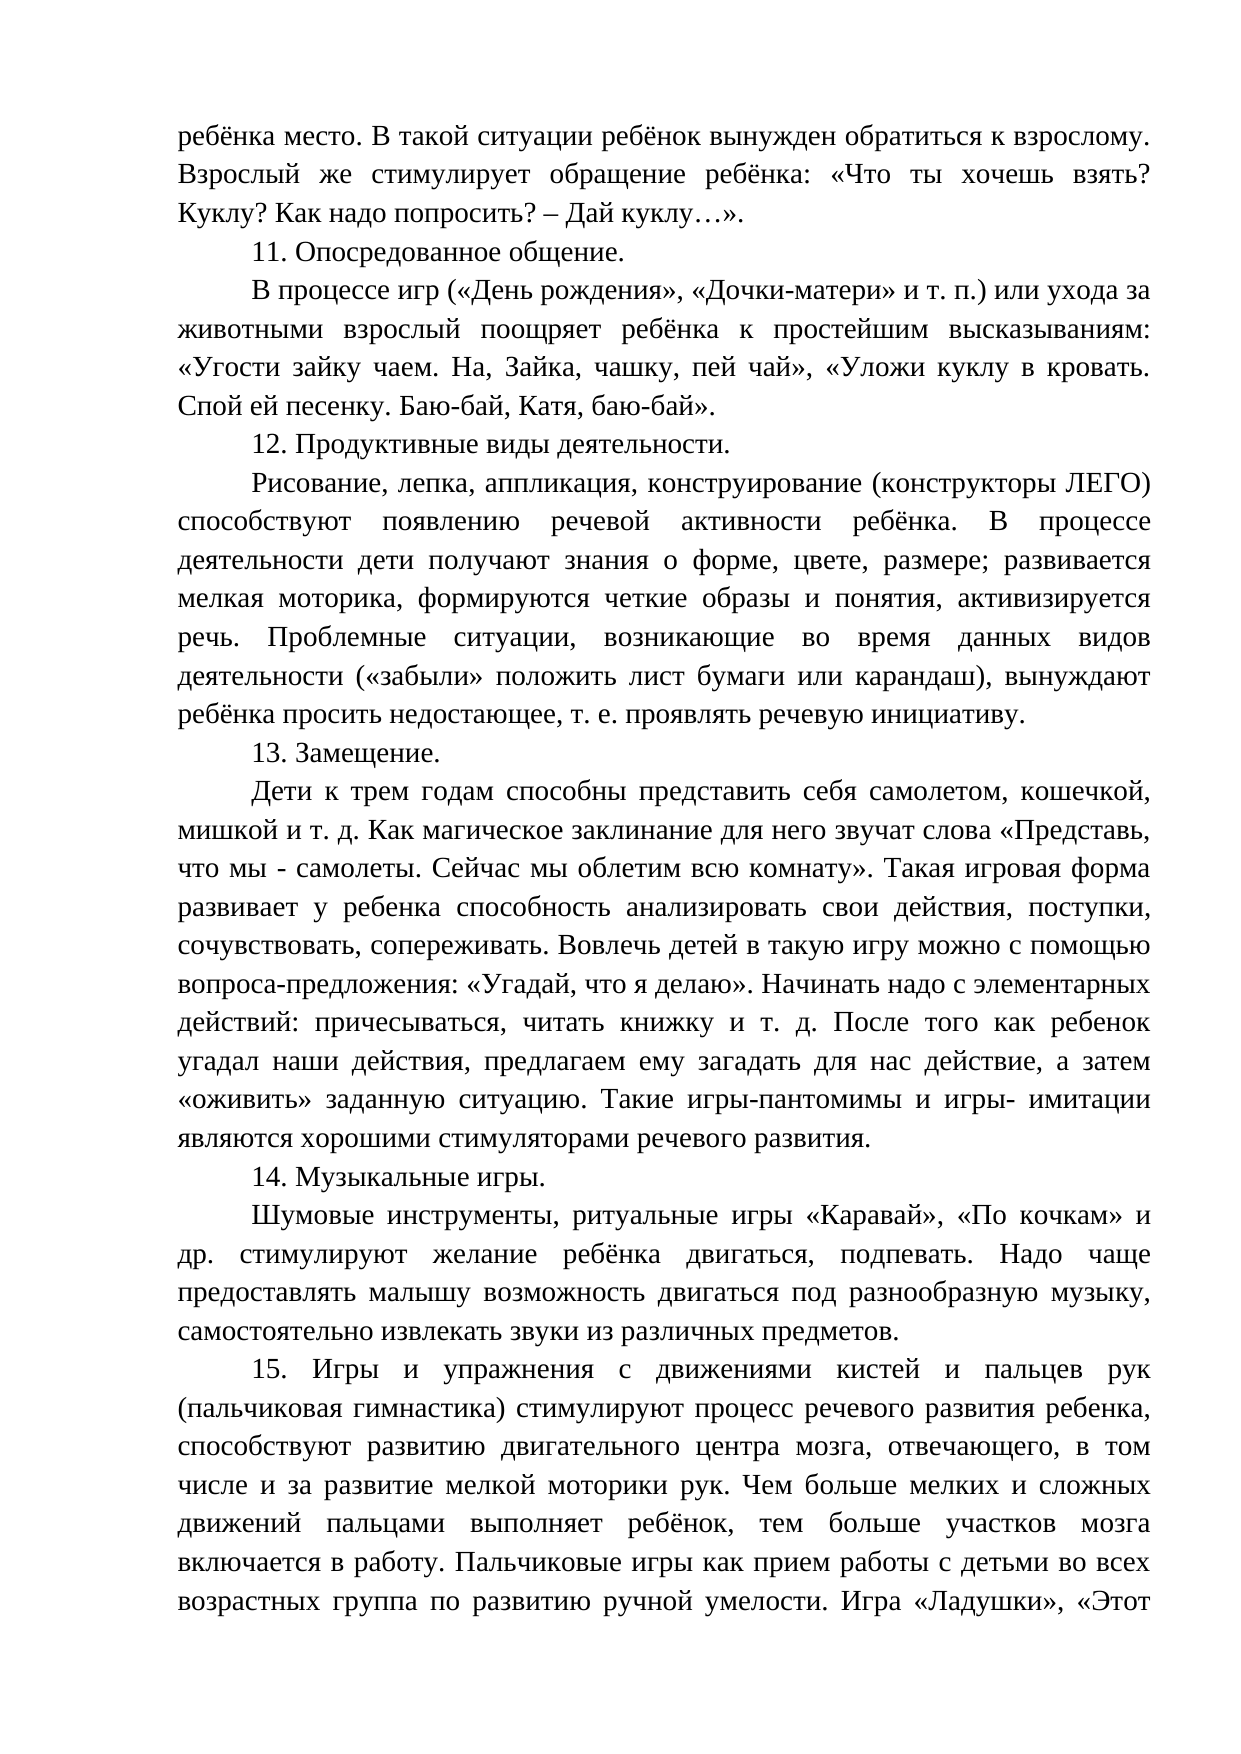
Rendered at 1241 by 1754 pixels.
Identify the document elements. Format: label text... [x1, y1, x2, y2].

text 14. Музыкальные игры. [177, 1159, 1152, 1192]
text 13. Замещение. [177, 735, 1152, 768]
text Дети к трем годам способны представить себя самолетом, кошечкой, мишкой и т. д. Как магическое заклинание для него звучат слова «Представь, что мы - самолеты. Сейчас мы облетим всю комнату». Такая игровая форма развивает у ребенка способность анализировать свои действия, поступки, сочувствовать, сопереживать. Вовлечь детей в такую игру можно с помощью вопроса-предложения: «Угадай, что я делаю». Начинать надо с элементарных действий: причесываться, читать книжку и т. д. После того как ребенок угадал наши действия, предлагаем ему загадать для нас действие, а затем «оживить» заданную ситуацию. Такие игры-пантомимы и игры- имитации являются хорошими стимуляторами речевого развития. [177, 773, 1152, 1154]
text Рисование, лепка, аппликация, конструирование (конструкторы ЛЕГО) способствуют появлению речевой активности ребёнка. В процессе деятельности дети получают знания о форме, цвете, размере; развивается мелкая моторика, формируются четкие образы и понятия, активизируется речь. Проблемные ситуации, возникающие во время данных видов деятельности («забыли» положить лист бумаги или карандаш), вынуждают ребёнка просить недостающее, т. е. проявлять речевую инициативу. [177, 465, 1152, 730]
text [177, 1351, 1152, 1616]
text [177, 118, 1152, 229]
text Шумовые инструменты, ритуальные игры «Каравай», «По кочкам» и др. стимулируют желание ребёнка двигаться, подпевать. Надо чаще предоставлять малышу возможность двигаться под разнообразную музыку, самостоятельно извлекать звуки из различных предметов. [177, 1197, 1152, 1346]
text В процессе игр («День рождения», «Дочки-матери» и т. п.) или ухода за животными взрослый поощряет ребёнка к простейшим высказываниям: «Угости зайку чаем. На, Зайка, чашку, пей чай», «Уложи куклу в кровать. Спой ей песенку. Баю-бай, Катя, баю-бай». [177, 272, 1152, 421]
text 11. Опосредованное общение. [177, 234, 1152, 267]
text 12. Продуктивные виды деятельности. [177, 426, 1152, 460]
